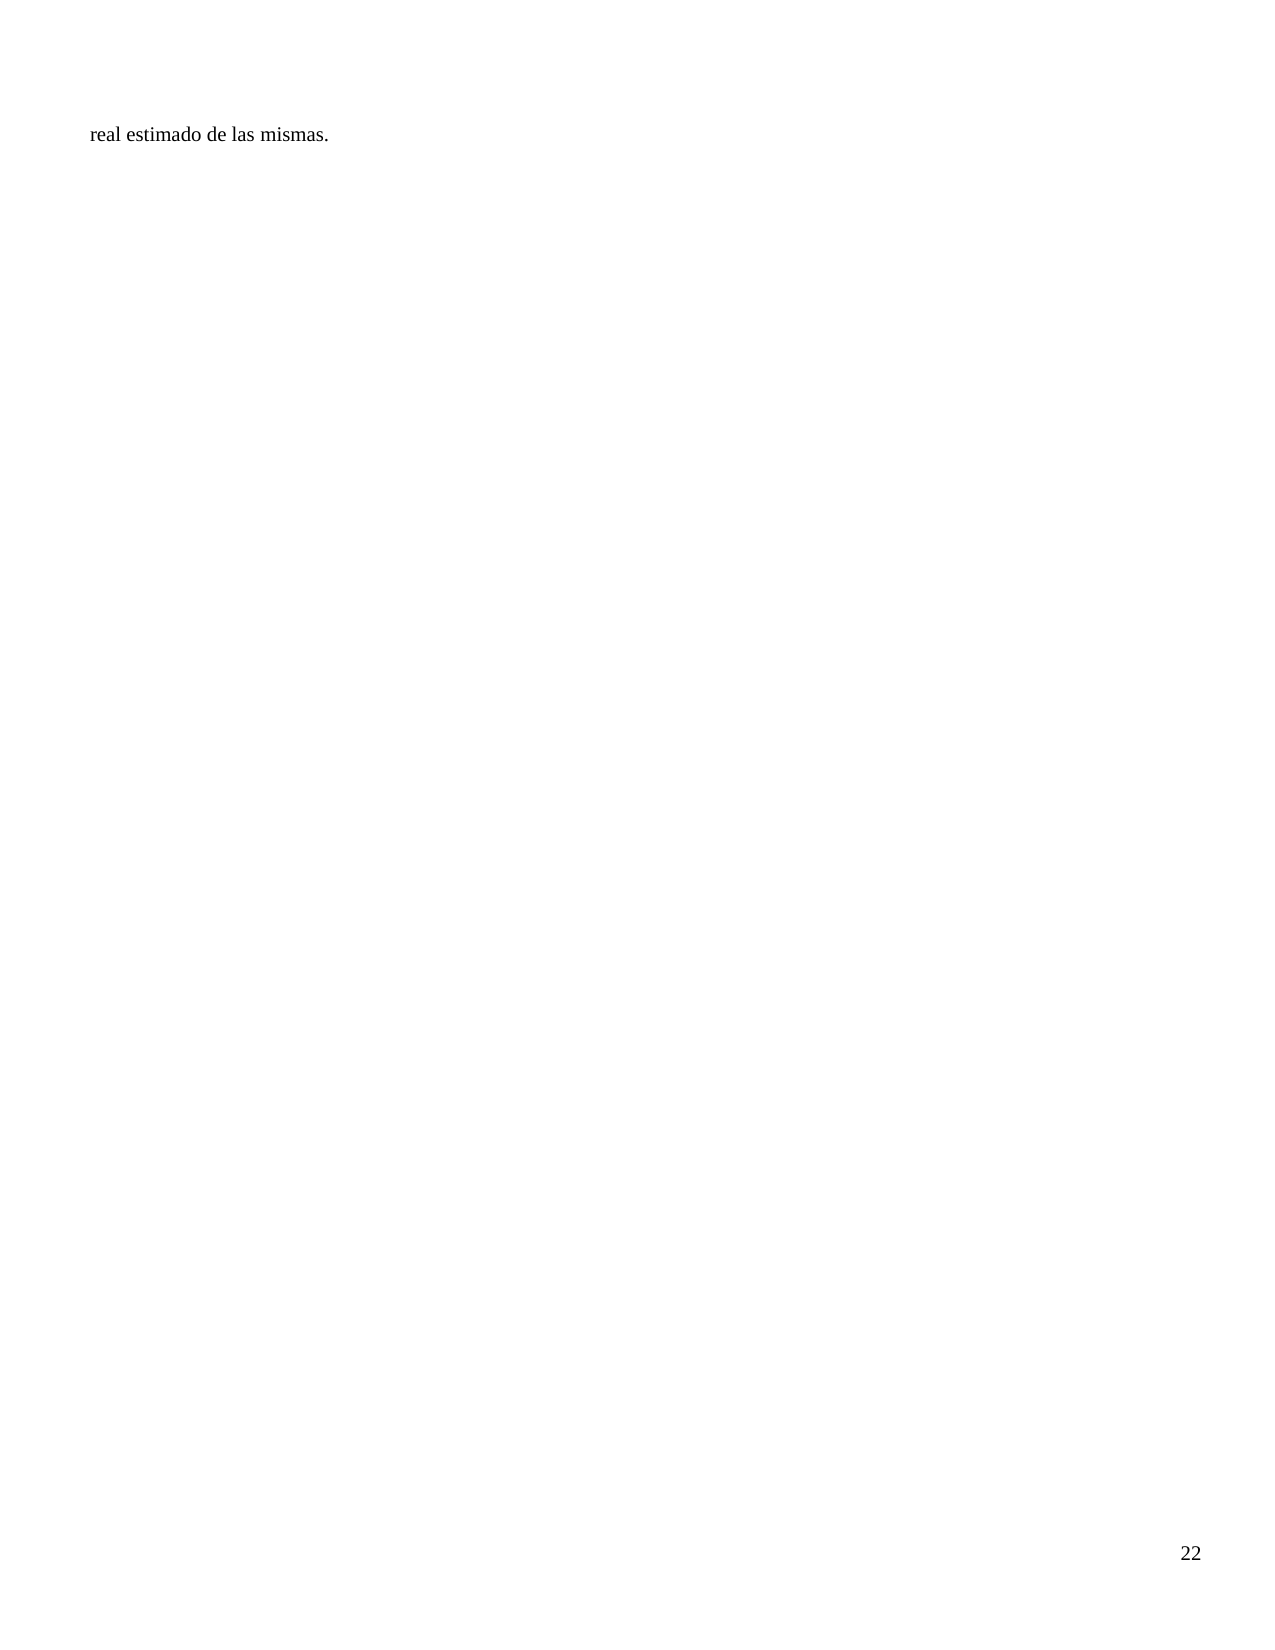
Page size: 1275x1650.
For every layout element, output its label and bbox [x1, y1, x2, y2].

text [90, 123, 1200, 146]
